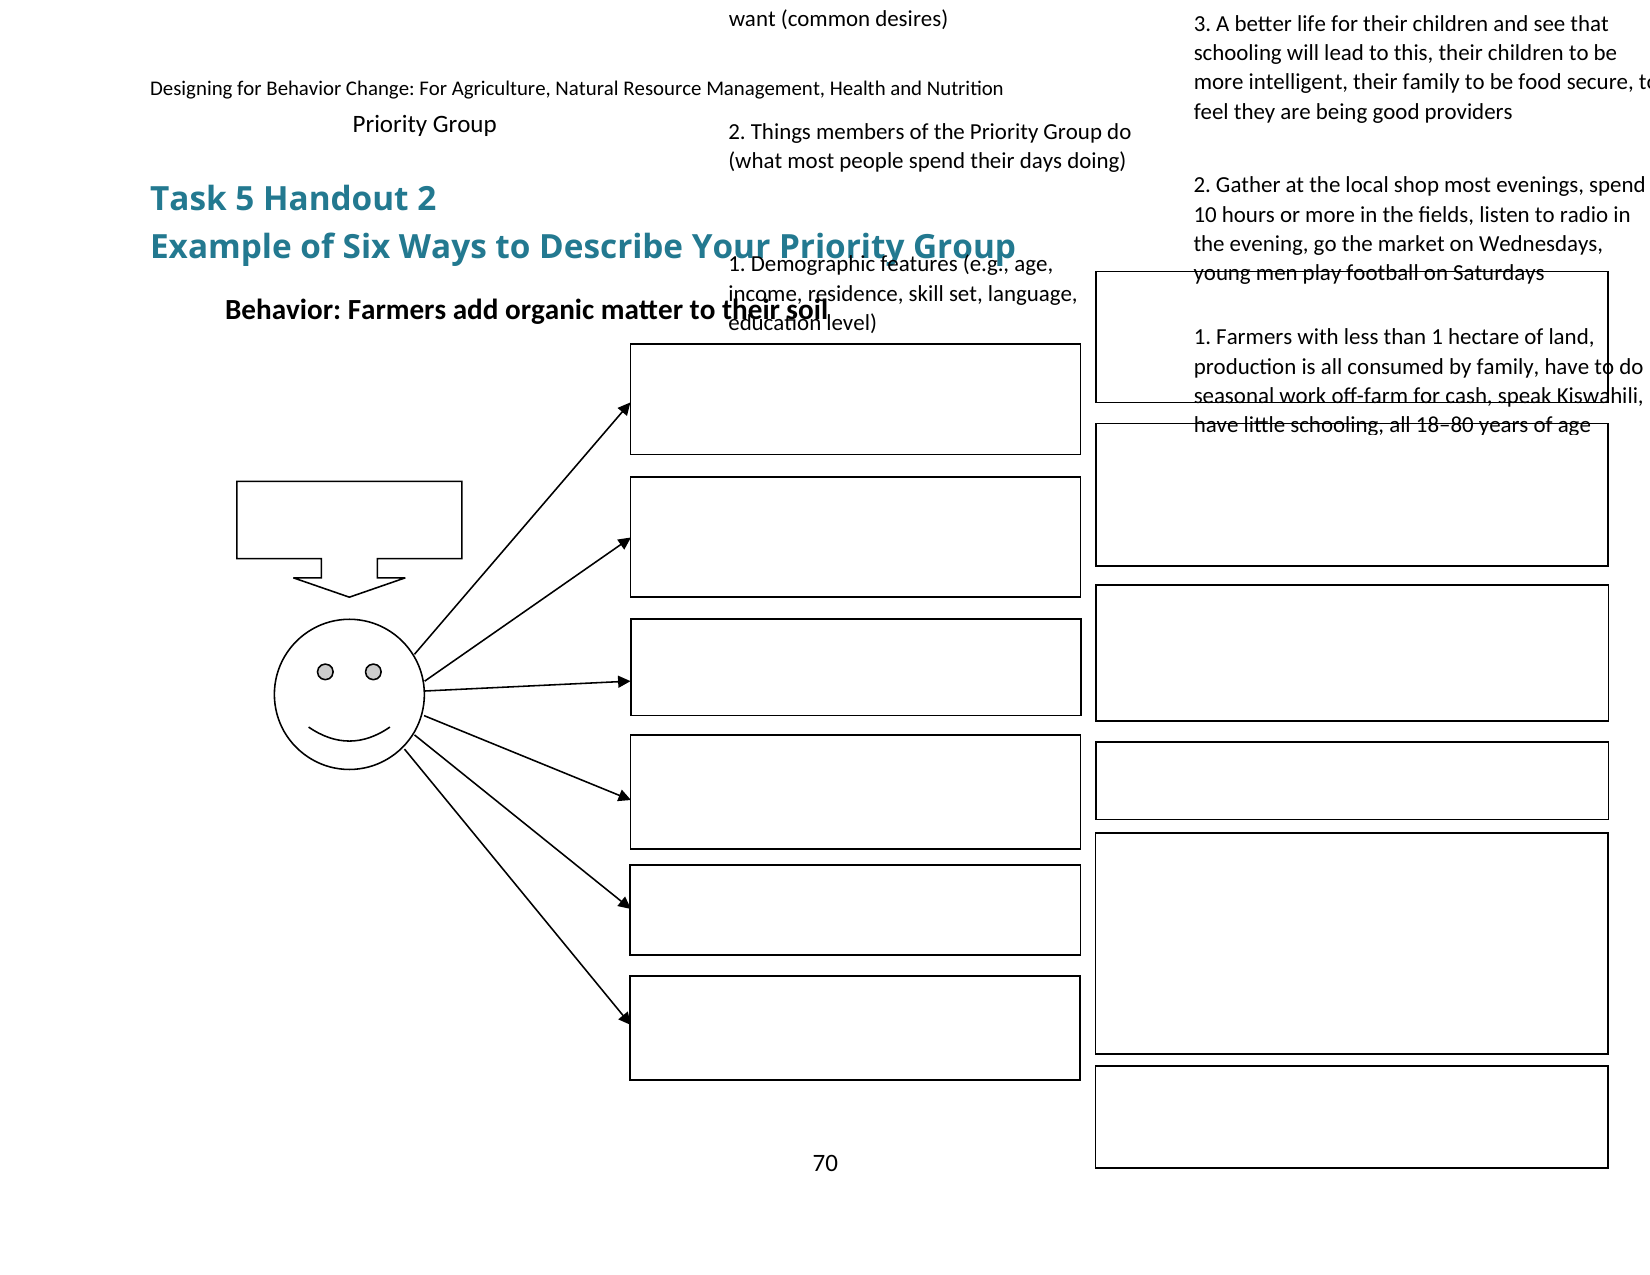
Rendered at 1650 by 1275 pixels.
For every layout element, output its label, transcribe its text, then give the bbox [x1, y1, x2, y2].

subtitle Behavior: Farmers add organic matter to their soil [225, 291, 735, 327]
subtitle Task 5 Handout 2 Example of Six Ways to Describe Your Priority Group [150, 175, 1500, 268]
subtitle Behavior: Farmers add organic matter to their soil [736, 291, 1095, 327]
